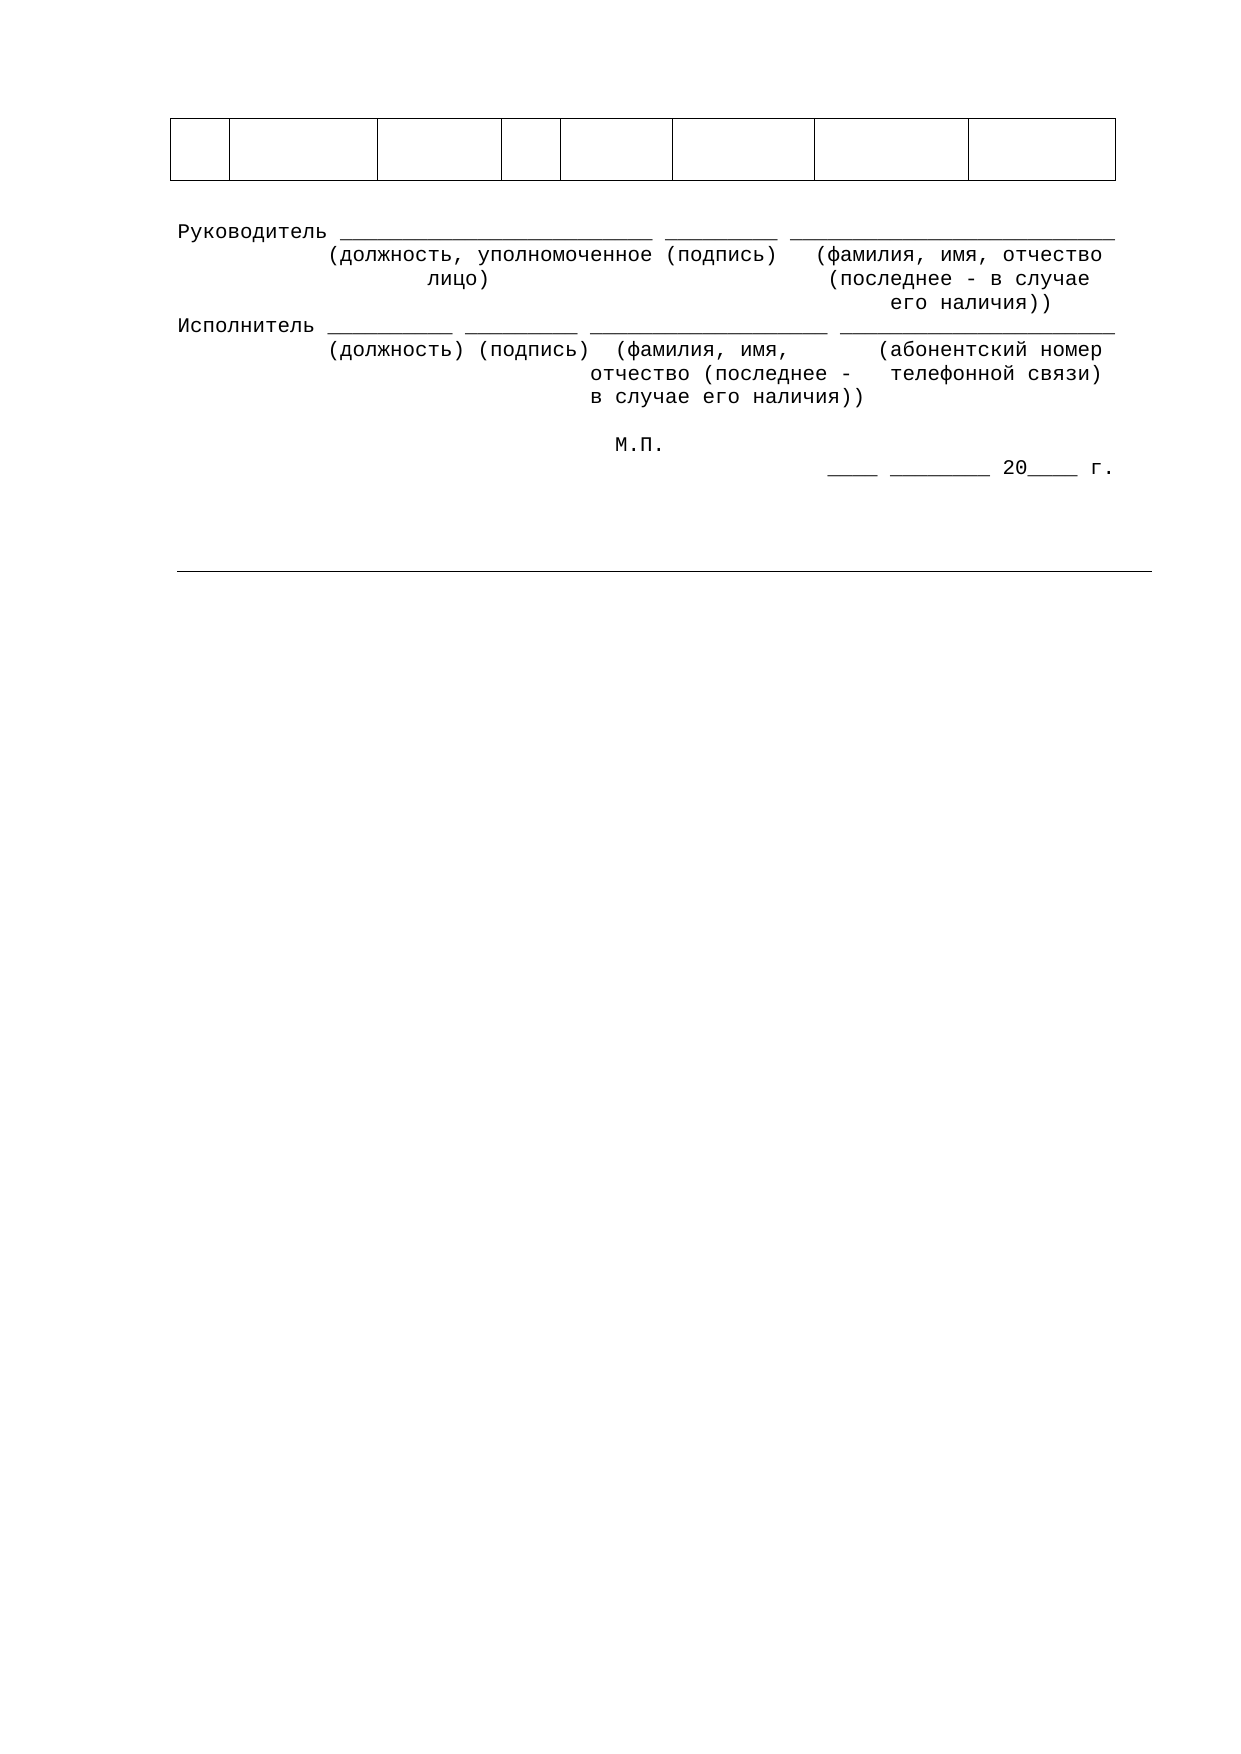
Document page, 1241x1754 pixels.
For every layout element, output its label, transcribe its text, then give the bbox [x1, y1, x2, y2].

text М.П. [177, 434, 1152, 457]
table_cell [378, 119, 501, 180]
text (должность, уполномоченное (подпись) (фамилия, имя, отчество [177, 244, 1152, 268]
text (должность) (подпись) (фамилия, имя, (абонентский номер [177, 339, 1152, 363]
table_cell [969, 119, 1115, 180]
text ____ ________ 20____ г. [177, 457, 1152, 481]
table_cell [502, 119, 560, 180]
text Исполнитель __________ _________ ___________________ ______________________ [177, 315, 1152, 339]
text Руководитель _________________________ _________ __________________________ [177, 221, 1152, 244]
table_cell [171, 119, 229, 180]
table_cell [561, 119, 672, 180]
table_cell [673, 119, 814, 180]
text его наличия)) [177, 292, 1152, 315]
text лицо) (последнее - в случае [177, 268, 1152, 292]
text в случае его наличия)) [177, 386, 1152, 410]
text отчество (последнее - телефонной связи) [177, 363, 1152, 386]
table_cell [230, 119, 377, 180]
table_cell [815, 119, 968, 180]
